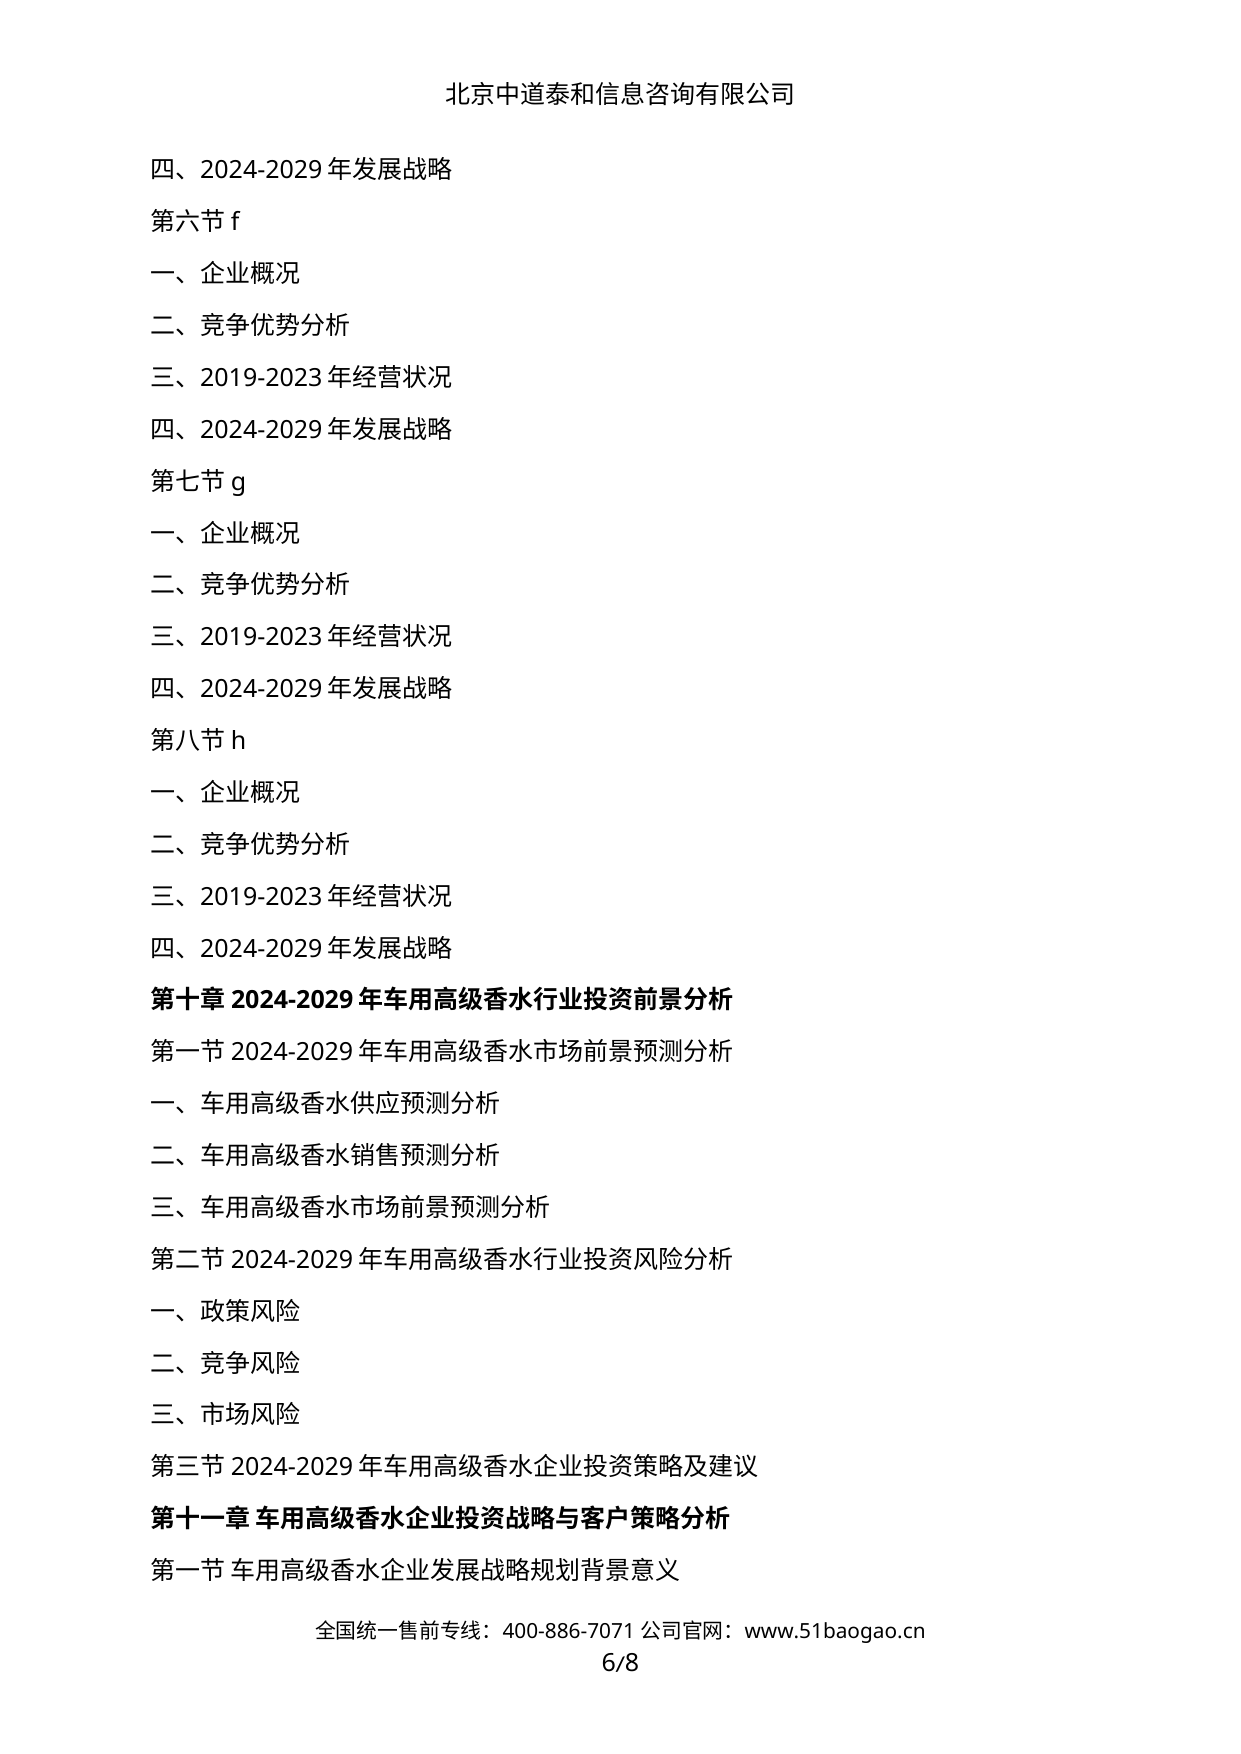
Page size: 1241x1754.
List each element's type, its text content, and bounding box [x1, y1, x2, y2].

text 一、车用高级香水供应预测分析 [150, 1084, 1090, 1120]
text 三、2019-2023年经营状况 [150, 617, 1090, 653]
text 第一节 车用高级香水企业发展战略规划背景意义 [150, 1551, 1090, 1587]
text 二、竞争优势分析 [150, 306, 1090, 342]
text 四、2024-2029年发展战略 [150, 150, 1090, 186]
text 四、2024-2029年发展战略 [150, 669, 1090, 705]
text 二、车用高级香水销售预测分析 [150, 1136, 1090, 1172]
text 第二节 2024-2029年车用高级香水行业投资风险分析 [150, 1239, 1090, 1276]
text 第八节 h [150, 721, 1090, 757]
text 第一节 2024-2029年车用高级香水市场前景预测分析 [150, 1032, 1090, 1068]
text 二、竞争优势分析 [150, 565, 1090, 601]
text 一、政策风险 [150, 1291, 1090, 1327]
text 四、2024-2029年发展战略 [150, 928, 1090, 964]
text 四、2024-2029年发展战略 [150, 409, 1090, 446]
text 一、企业概况 [150, 772, 1090, 809]
text 二、竞争优势分析 [150, 824, 1090, 861]
text 一、企业概况 [150, 254, 1090, 290]
text 三、车用高级香水市场前景预测分析 [150, 1187, 1090, 1224]
text 三、2019-2023年经营状况 [150, 357, 1090, 394]
text 三、2019-2023年经营状况 [150, 876, 1090, 912]
text 第三节 2024-2029年车用高级香水企业投资策略及建议 [150, 1447, 1090, 1483]
text 第六节 f [150, 202, 1090, 238]
text 二、竞争风险 [150, 1343, 1090, 1379]
text 三、市场风险 [150, 1395, 1090, 1431]
text 第十章 2024-2029年车用高级香水行业投资前景分析 [150, 980, 1090, 1016]
text 一、企业概况 [150, 513, 1090, 549]
text 第七节 g [150, 461, 1090, 497]
text 第十一章 车用高级香水企业投资战略与客户策略分析 [150, 1499, 1090, 1535]
